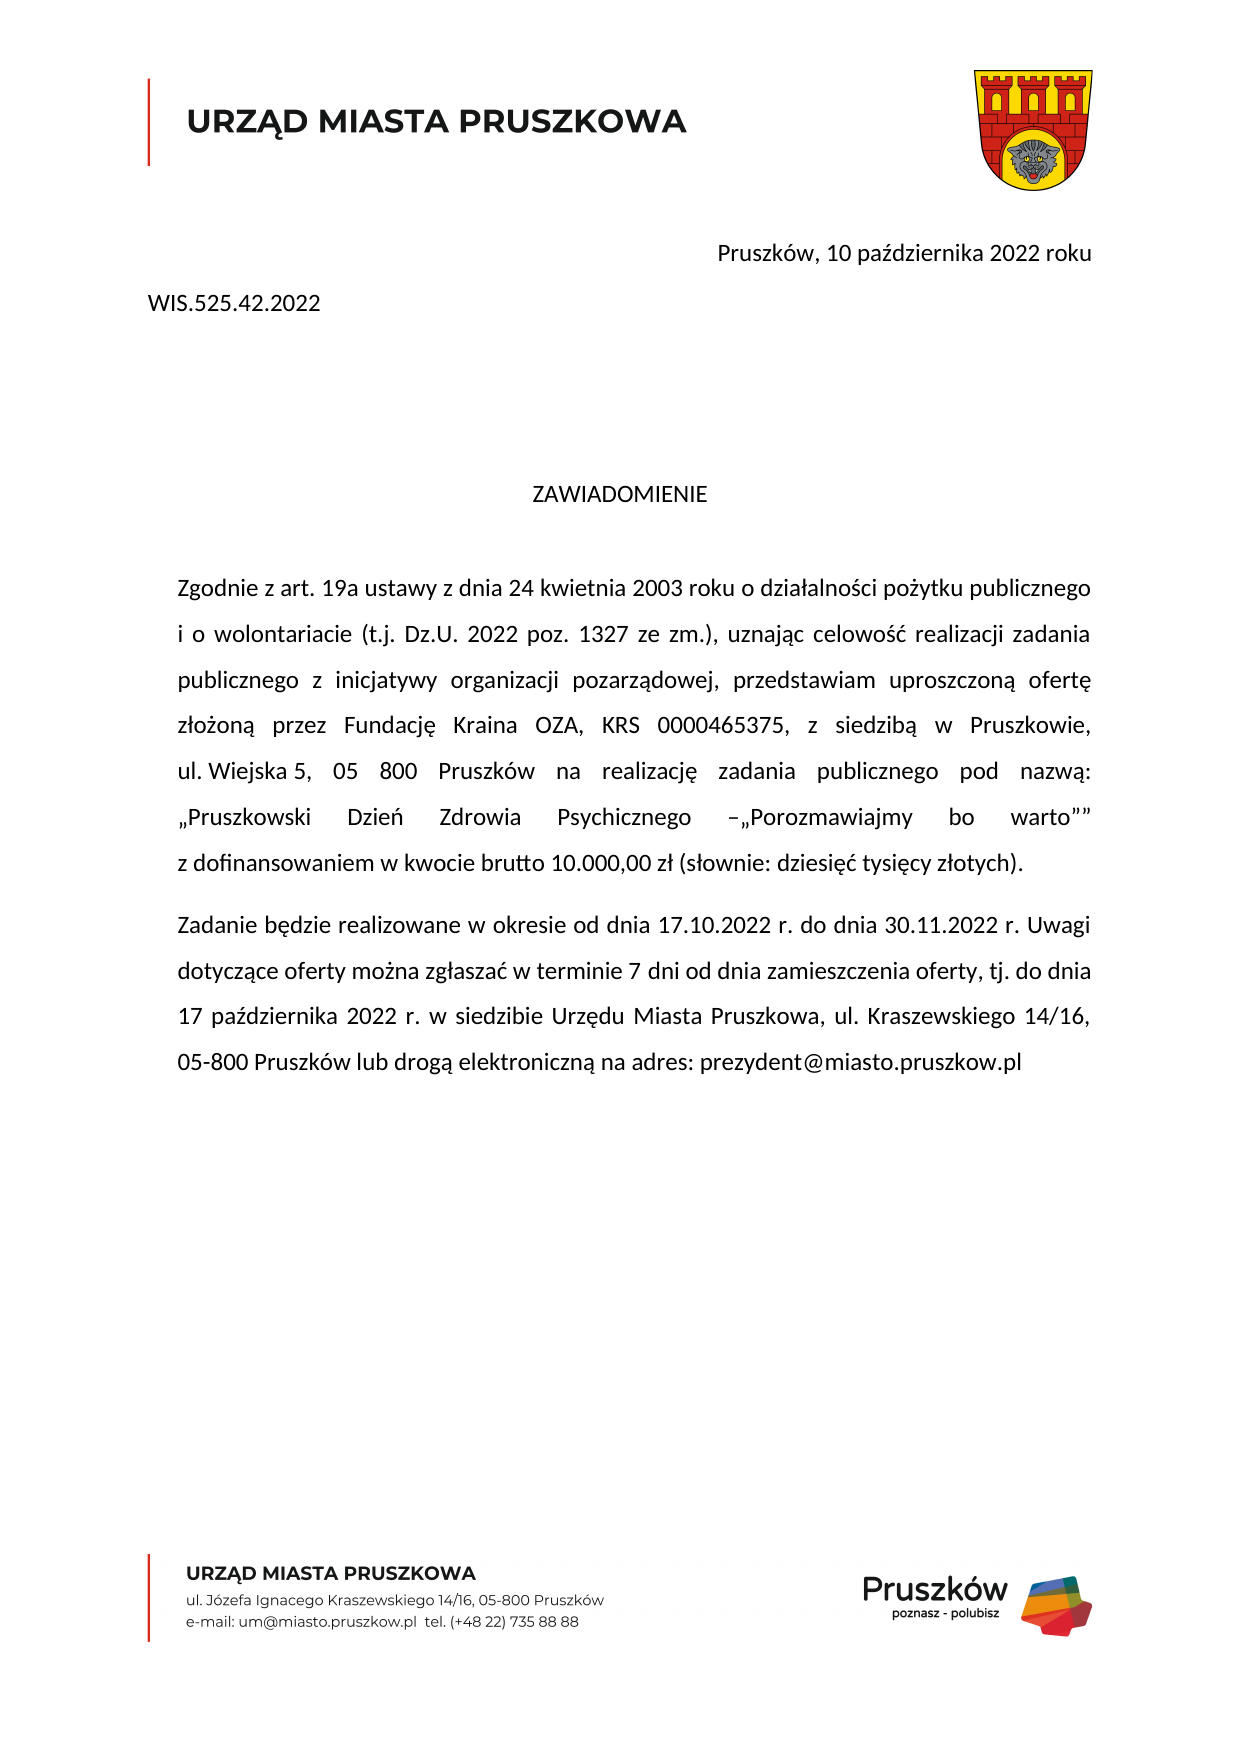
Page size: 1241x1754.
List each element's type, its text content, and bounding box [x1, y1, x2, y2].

picture [147, 1554, 1093, 1643]
text ZAWIADOMIENIE [148, 478, 1092, 508]
text WIS.525.42.2022 [148, 287, 1092, 317]
text Zadanie będzie realizowane w okresie od dnia 17.10.2022 r. do dnia 30.11.2022 r. Uwagi dotyczące oferty można zgłaszać w terminie 7 dni od dnia zamieszczenia oferty, tj. do dnia 17 października 2022 r. w siedzibie Urzędu Miasta Pruszkowa, ul. Kraszewskiego 14/16, 05-800 Pruszków lub drogą elektroniczną na adres: prezydent@miasto.pruszkow.pl [177, 909, 1092, 1077]
picture [147, 70, 1093, 191]
text Zgodnie z art. 19a ustawy z dnia 24 kwietnia 2003 roku o działalności pożytku publicznego i o wolontariacie (t.j. Dz.U. 2022 poz. 1327 ze zm.), uznając celowość realizacji zadania publicznego z inicjatywy organizacji pozarządowej, przedstawiam uproszczoną ofertę złożoną przez Fundację Kraina OZA, KRS 0000465375, z siedzibą w Pruszkowie, ul. Wiejska 5, 05 800 Pruszków na realizację zadania publicznego pod nazwą: „Pruszkowski Dzień Zdrowia Psychicznego –„Porozmawiajmy bo warto”” z dofinansowaniem w kwocie brutto 10.000,00 zł (słownie: dziesięć tysięcy złotych). [177, 572, 1092, 877]
text Pruszków, 10 października 2022 roku [148, 237, 1092, 268]
